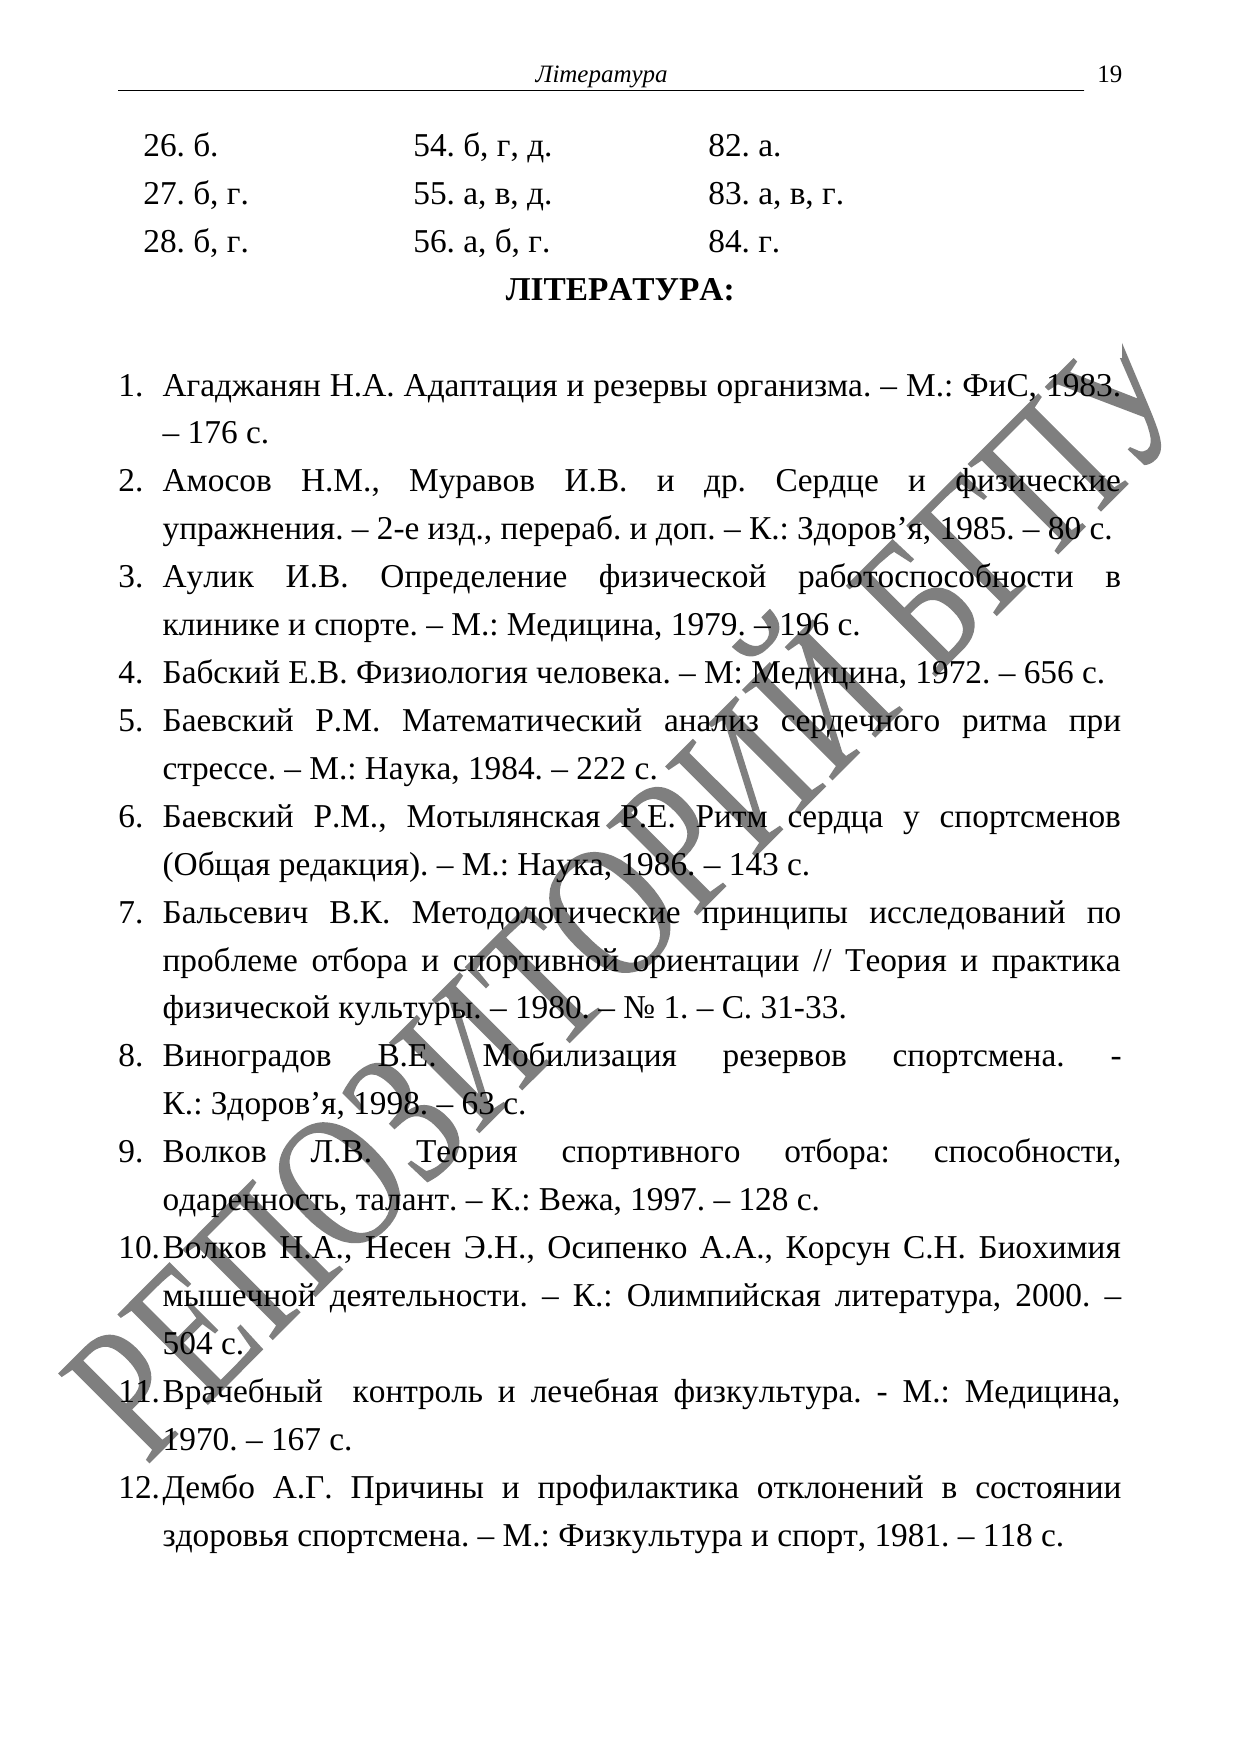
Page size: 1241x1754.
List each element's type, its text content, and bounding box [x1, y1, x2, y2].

text Література: [118, 262, 1122, 310]
list Врачебный контроль и лечебная физкультура. - М.: Медицина, 1970. – 167 с. [118, 1364, 1122, 1460]
list Агаджанян Н.А. Адаптация и резервы организма. – М.: ФиС, 1983. – 176 с. [118, 358, 1122, 453]
list Виноградов В.Е. Мобилизация резервов спортсмена. - К.: Здоров’я, 1998. – 63 с. [118, 1028, 1122, 1124]
list Аулик И.В. Определение физической работоспособности в клинике и спорте. – М.: Медицина, 1979. – 196 с. [118, 549, 1122, 645]
text 26. б. 54. б, г, д. 82. а. [118, 118, 1122, 166]
list Баевский Р.М., Мотылянская Р.Е. Ритм сердца у спортсменов (Общая редакция). – М.: Наука, 1986. – 143 с. [118, 789, 1122, 885]
text 28. б, г. 56. а, б, г. 84. г. [118, 214, 1122, 262]
list Волков Л.В. Теория спортивного отбора: способности, одаренность, талант. – К.: Вежа, 1997. – 128 с. [118, 1124, 1122, 1220]
list Бальсевич В.К. Методологические принципы исследований по проблеме отбора и спортивной ориентации // Теория и практика физической культуры. – 1980. – № 1. – С. 31-33. [118, 885, 1122, 1028]
list Амосов Н.М., Муравов И.В. и др. Сердце и физические упражнения. – 2-е изд., перераб. и доп. – К.: Здоров’я, 1985. – 80 с. [118, 453, 1122, 549]
list Баевский Р.М. Математический анализ сердечного ритма при стрессе. – М.: Наука, 1984. – 222 с. [118, 693, 1122, 789]
list Дембо А.Г. Причины и профилактика отклонений в состоянии здоровья спортсмена. – М.: Физкультура и спорт, 1981. – 118 с. [118, 1460, 1122, 1556]
list Волков Н.А., Несен Э.Н., Осипенко А.А., Корсун С.Н. Биохимия мышечной деятельности. – К.: Олимпийская литература, 2000. – 504 с. [118, 1220, 1122, 1364]
list Бабский Е.В. Физиология человека. – М: Медицина, 1972. – 656 с. [118, 645, 1122, 693]
text 27. б, г. 55. а, в, д. 83. а, в, г. [118, 166, 1122, 214]
